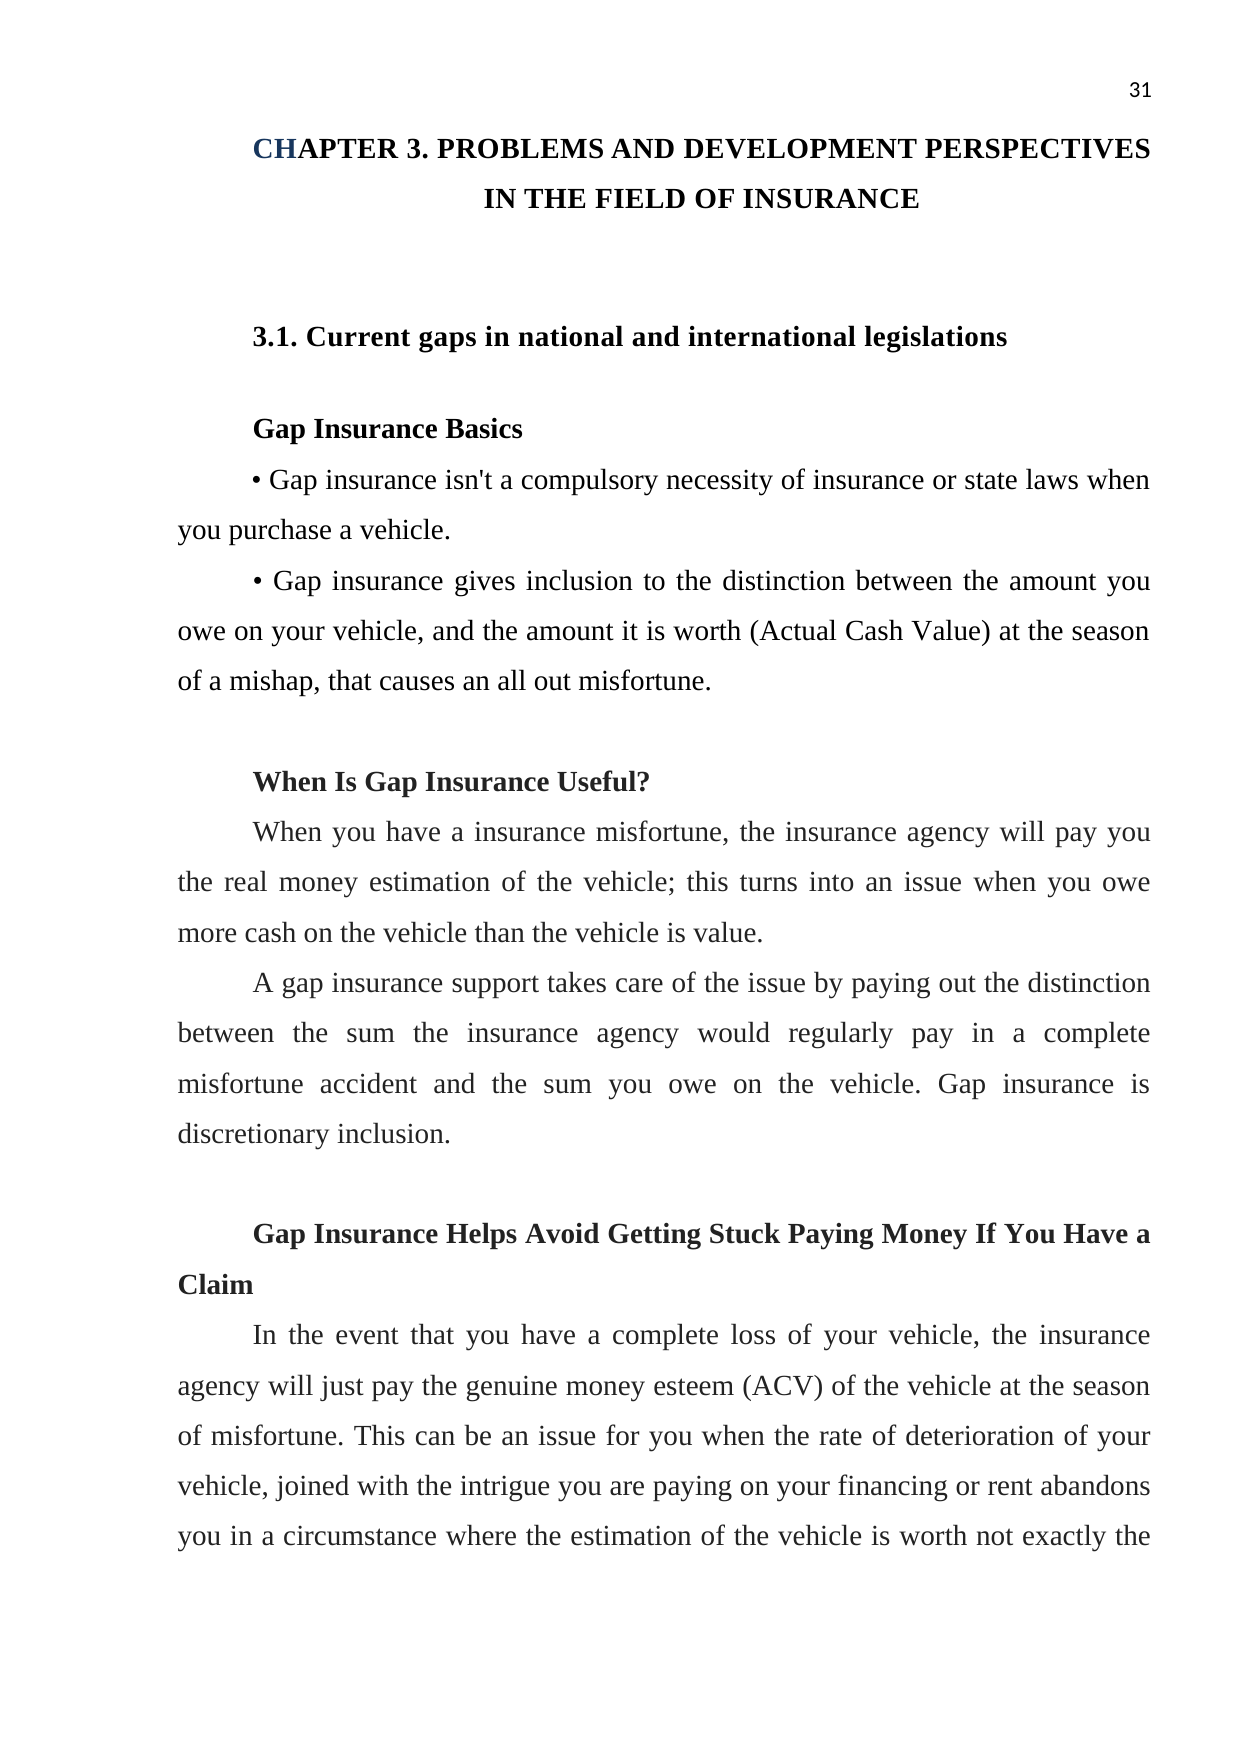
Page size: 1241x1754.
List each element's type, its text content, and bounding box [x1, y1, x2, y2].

text Gap Insurance Helps Avoid Getting Stuck Paying Money If You Have a Claim [177, 1217, 1152, 1301]
text • Gap insurance gives inclusion to the distinction between the amount you owe on your vehicle, and the amount it is worth (Actual Cash Value) at the season of a mishap, that causes an all out misfortune. [177, 563, 1152, 697]
text When Is Gap Insurance Useful? [177, 764, 1152, 797]
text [177, 1317, 1152, 1552]
text 3.1. Current gaps in national and international legislations [252, 319, 1152, 353]
text CHAPTER 3. PROBLEMS AND DEVELOPMENT PERSPECTIVES IN THE FIELD OF INSURANCE [252, 131, 1152, 215]
text When you have a insurance misfortune, the insurance agency will pay you the real money estimation of the vehicle; this turns into an issue when you owe more cash on the vehicle than the vehicle is value. [177, 814, 1152, 948]
text Gap Insurance Basics [177, 412, 1152, 445]
text A gap insurance support takes care of the issue by paying out the distinction between the sum the insurance agency would regularly pay in a complete misfortune accident and the sum you owe on the vehicle. Gap insurance is discretionary inclusion. [177, 965, 1152, 1149]
text • Gap insurance isn't a compulsory necessity of insurance or state laws when you purchase a vehicle. [177, 462, 1152, 546]
